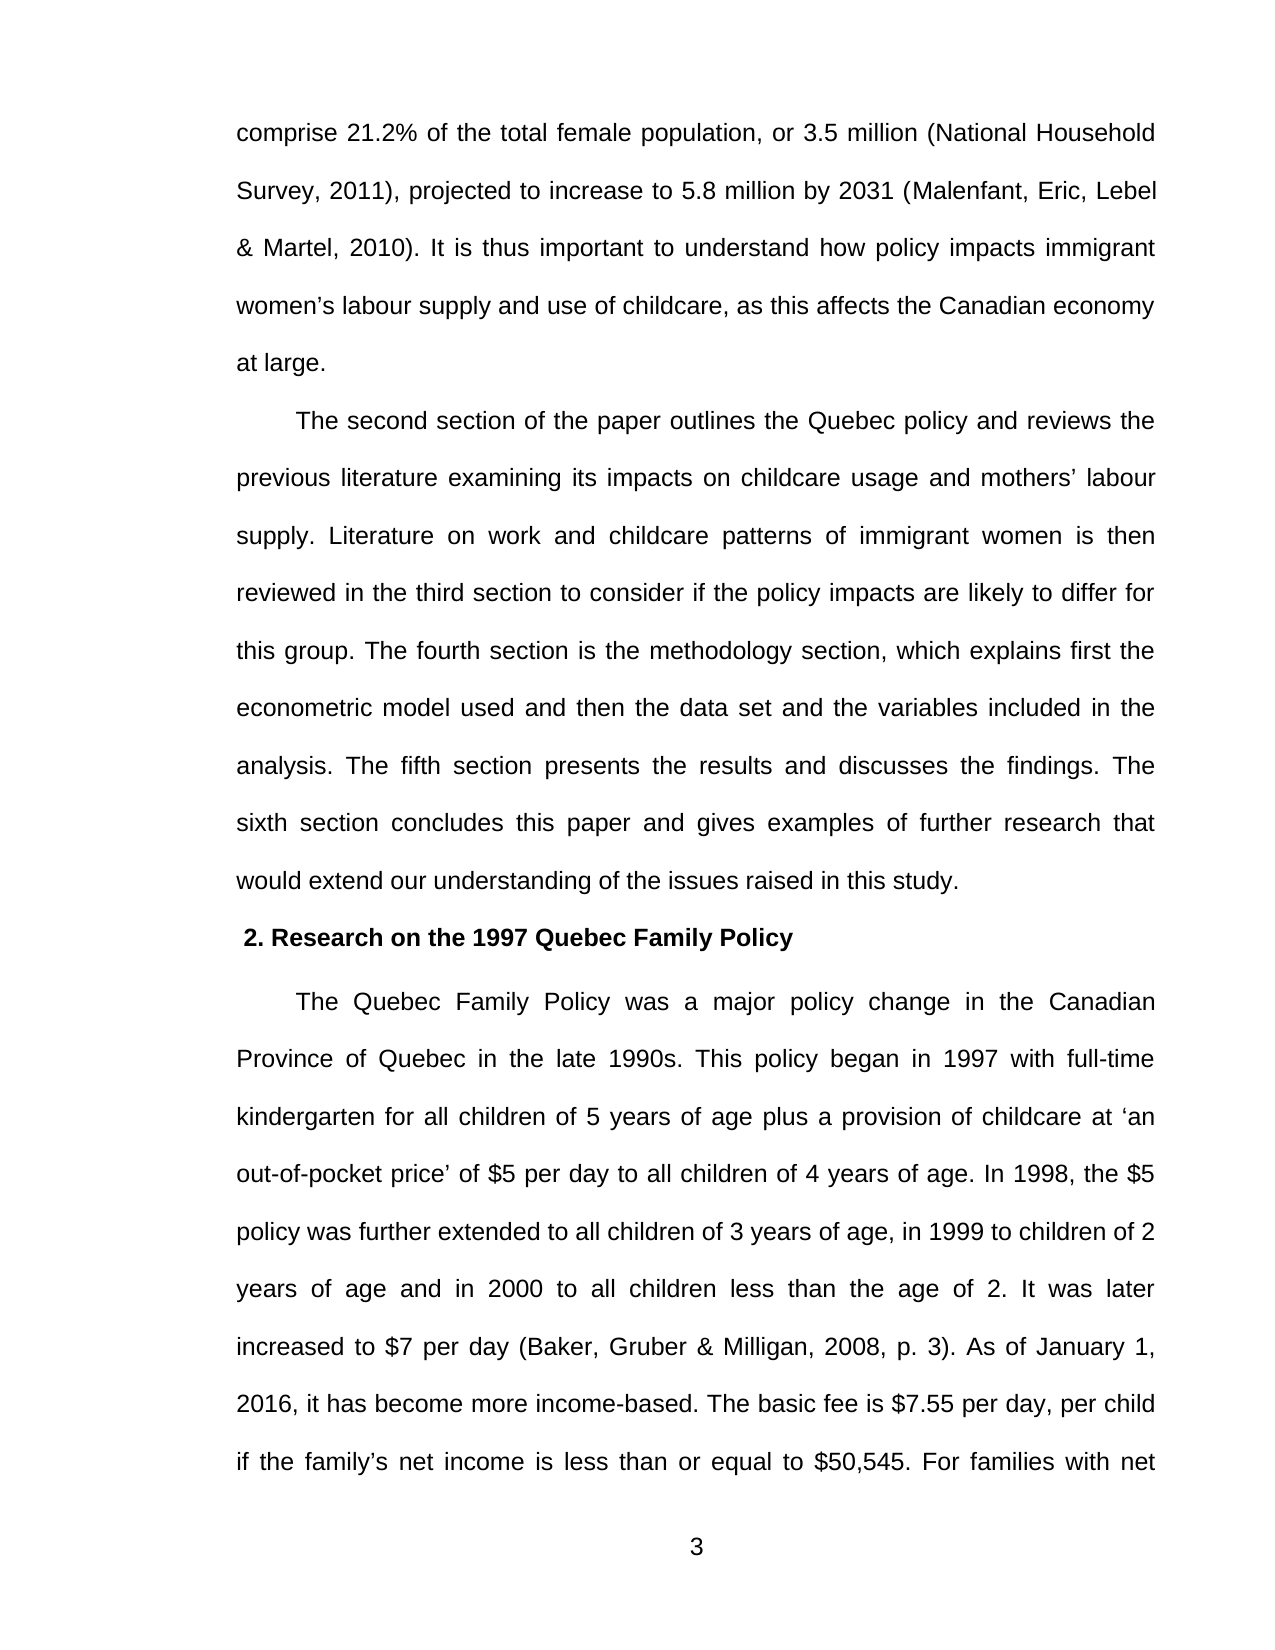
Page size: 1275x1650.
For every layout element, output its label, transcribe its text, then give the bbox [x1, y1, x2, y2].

subtitle 2. Research on the 1997 Quebec Family Policy [236, 923, 1157, 952]
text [236, 987, 1157, 1476]
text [236, 118, 1157, 377]
text The second section of the paper outlines the Quebec policy and reviews the previous literature examining its impacts on childcare usage and mothers’ labour supply. Literature on work and childcare patterns of immigrant women is then reviewed in the third section to consider if the policy impacts are likely to differ for this group. The fourth section is the methodology section, which explains first the econometric model used and then the data set and the variables included in the analysis. The fifth section presents the results and discusses the findings. The sixth section concludes this paper and gives examples of further research that would extend our understanding of the issues raised in this study. [236, 406, 1157, 894]
